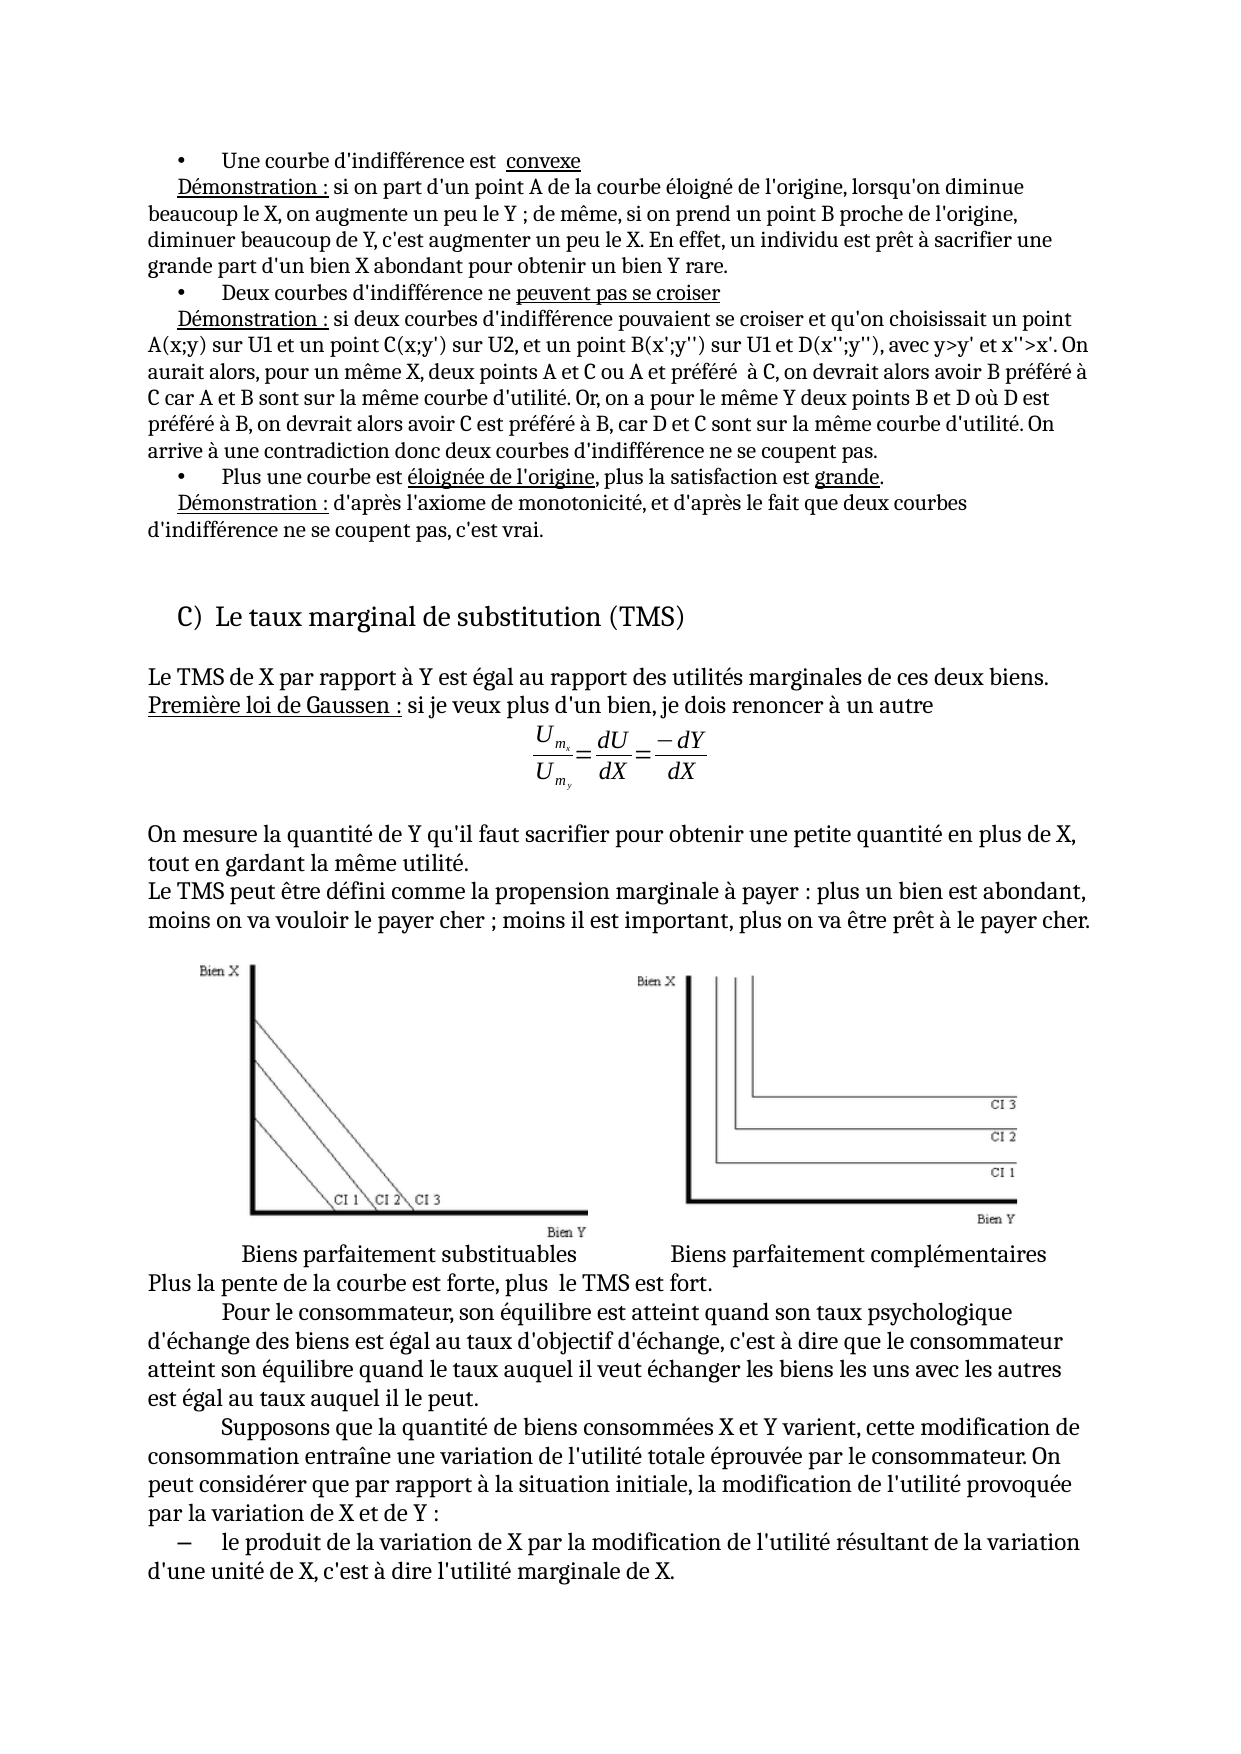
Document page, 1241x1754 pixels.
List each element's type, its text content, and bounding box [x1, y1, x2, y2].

list Deux courbes d'indifférence ne peuvent pas se croiser [148, 279, 1093, 306]
text Plus la pente de la courbe est forte, plus le TMS est fort. [148, 1269, 1093, 1298]
picture [200, 963, 588, 1241]
list le produit de la variation de X par la modification de l'utilité résultant de la variation d'une unité de X, c'est à dire l'utilité marginale de X. [148, 1528, 1093, 1585]
text Supposons que la quantité de biens consommées X et Y varient, cette modification de consommation entraîne une variation de l'utilité totale éprouvée par le consommateur. On peut considérer que par rapport à la situation initiale, la modification de l'utilité provoquée par la variation de X et de Y : [148, 1413, 1093, 1528]
picture [637, 974, 1018, 1227]
text Première loi de Gaussen : si je veux plus d'un bien, je dois renoncer à un autre [148, 691, 1093, 720]
text Le TMS peut être défini comme la propension marginale à payer : plus un bien est abondant, moins on va vouloir le payer cher ; moins il est important, plus on va être prêt à le payer cher. [148, 877, 1093, 935]
list Une courbe d'indifférence est convexe [148, 148, 1093, 174]
text Démonstration : si on part d'un point A de la courbe éloigné de l'origine, lorsqu'on diminue beaucoup le X, on augmente un peu le Y ; de même, si on prend un point B proche de l'origine, diminuer beaucoup de Y, c'est augmenter un peu le X. En effet, un individu est prêt à sacrifier une grande part d'un bien X abondant pour obtenir un bien Y rare. [148, 174, 1093, 279]
text Pour le consommateur, son équilibre est atteint quand son taux psychologique d'échange des biens est égal au taux d'objectif d'échange, c'est à dire que le consommateur atteint son équilibre quand le taux auquel il veut échanger les biens les uns avec les autres est égal au taux auquel il le peut. [148, 1298, 1093, 1413]
list Le taux marginal de substitution (TMS) [177, 600, 1093, 634]
text Démonstration : si deux courbes d'indifférence pouvaient se croiser et qu'on choisissait un point A(x;y) sur U1 et un point C(x;y') sur U2, et un point B(x';y'') sur U1 et D(x'';y''), avec y>y' et x''>x'. On aurait alors, pour un même X, deux points A et C ou A et préféré à C, on devrait alors avoir B préféré à C car A et B sont sur la même courbe d'utilité. Or, on a pour le même Y deux points B et D où D est préféré à B, on devrait alors avoir C est préféré à B, car D et C sont sur la même courbe d'utilité. On arrive à une contradiction donc deux courbes d'indifférence ne se coupent pas. [148, 306, 1093, 464]
text On mesure la quantité de Y qu'il faut sacrifier pour obtenir une petite quantité en plus de X, tout en gardant la même utilité. [148, 820, 1093, 877]
text Le TMS de X par rapport à Y est égal au rapport des utilités marginales de ces deux biens. [148, 663, 1093, 691]
text Démonstration : d'après l'axiome de monotonicité, et d'après le fait que deux courbes d'indifférence ne se coupent pas, c'est vrai. [148, 490, 1093, 543]
list Plus une courbe est éloignée de l'origine, plus la satisfaction est grande. [148, 464, 1093, 490]
